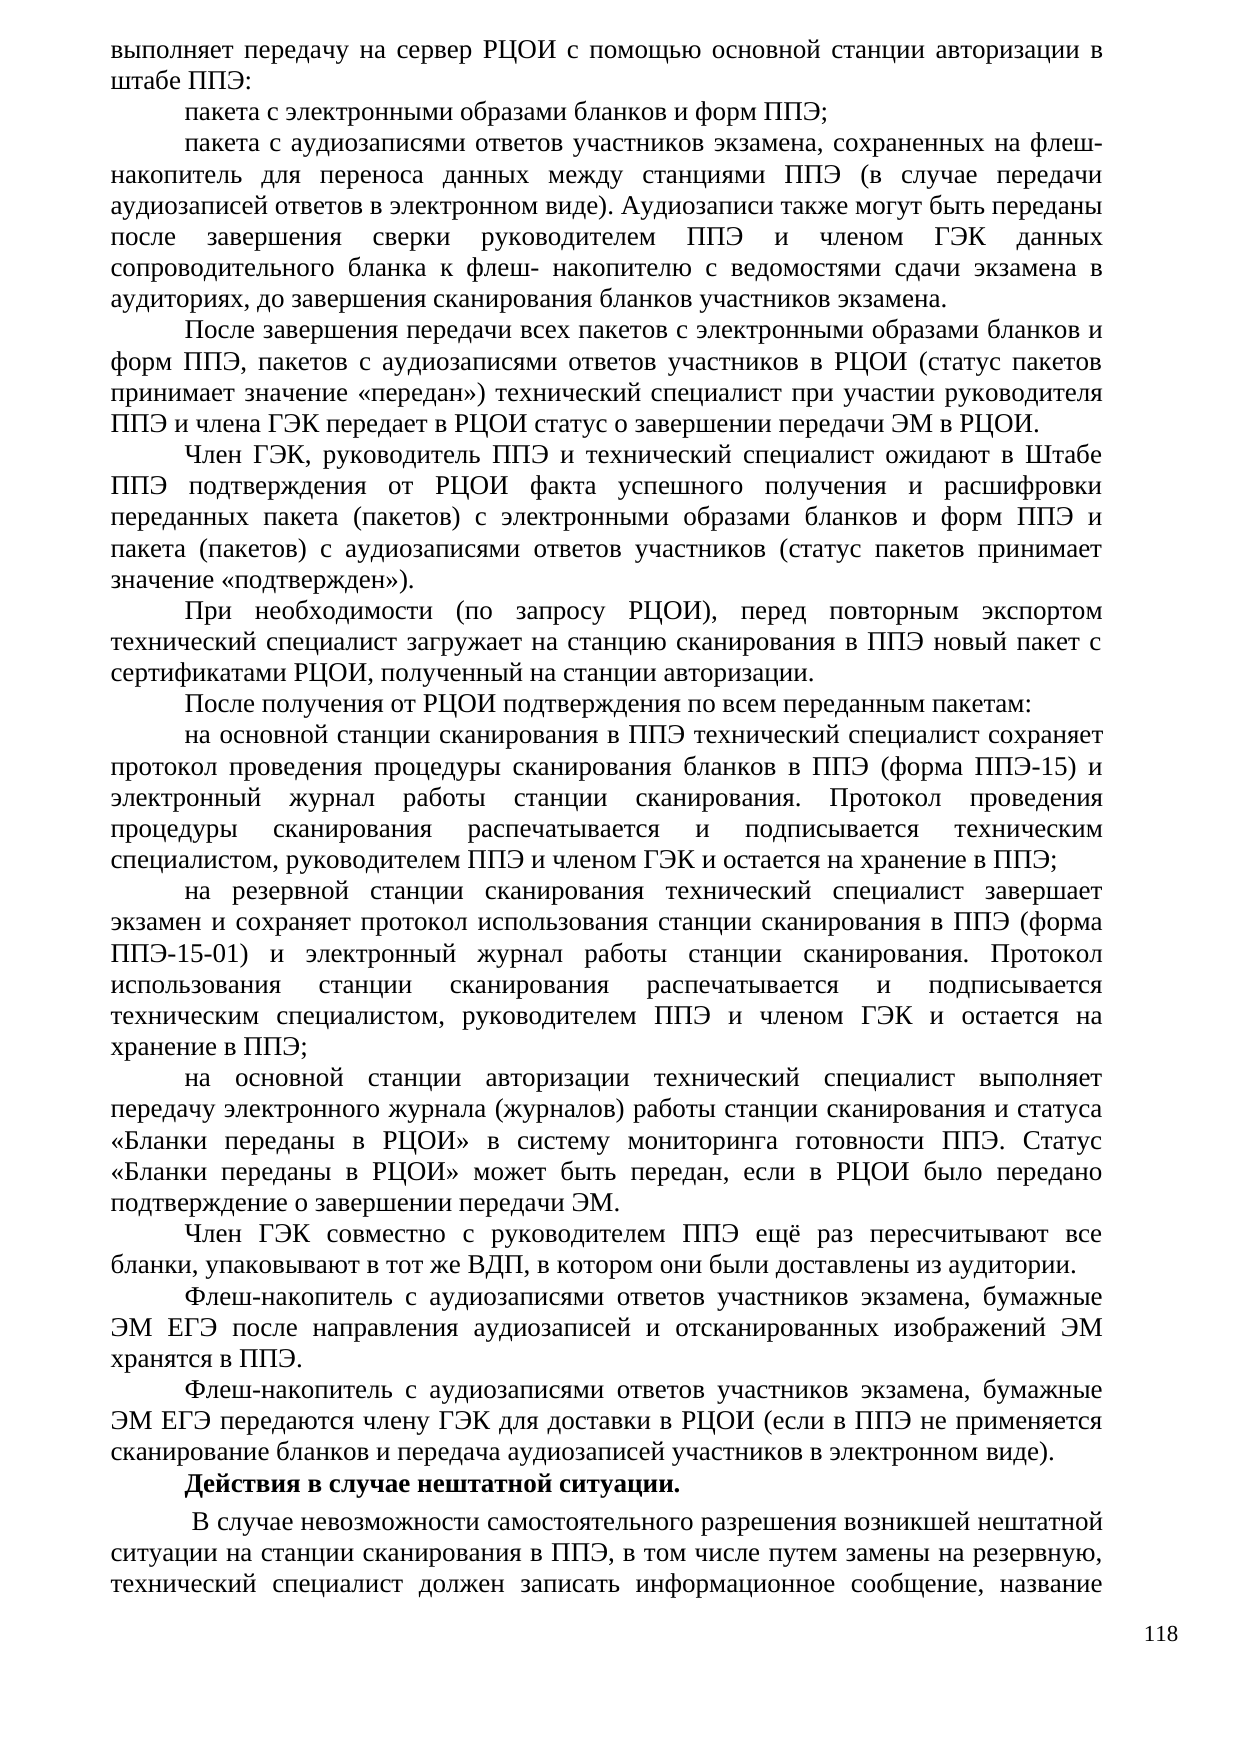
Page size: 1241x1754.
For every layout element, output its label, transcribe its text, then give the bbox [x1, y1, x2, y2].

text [110, 33, 1104, 95]
text на основной станции сканирования в ППЭ технический специалист сохраняет протокол проведения процедуры сканирования бланков в ППЭ (форма ППЭ-15) и электронный журнал работы станции сканирования. Протокол проведения процедуры сканирования распечатывается и подписывается техническим специалистом, руководителем ППЭ и членом ГЭК и остается на хранение в ППЭ; [110, 719, 1104, 874]
text После завершения передачи всех пакетов с электронными образами бланков и форм ППЭ, пакетов с аудиозаписями ответов участников в РЦОИ (статус пакетов принимает значение «передан») технический специалист при участии руководителя ППЭ и члена ГЭК передает в РЦОИ статус о завершении передачи ЭМ в РЦОИ. [110, 313, 1104, 438]
text При необходимости (по запросу РЦОИ), перед повторным экспортом технический специалист загружает на станцию сканирования в ППЭ новый пакет с сертификатами РЦОИ, полученный на станции авторизации. [110, 594, 1103, 687]
text пакета с электронными образами бланков и форм ППЭ; [110, 95, 1104, 126]
text на резервной станции сканирования технический специалист завершает экзамен и сохраняет протокол использования станции сканирования в ППЭ (форма ППЭ-15-01) и электронный журнал работы станции сканирования. Протокол использования станции сканирования распечатывается и подписывается техническим специалистом, руководителем ППЭ и членом ГЭК и остается на хранение в ППЭ; [110, 874, 1104, 1061]
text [110, 1505, 1104, 1599]
text После получения от РЦОИ подтверждения по всем переданным пакетам: [110, 688, 1115, 719]
text Член ГЭК совместно с руководителем ППЭ ещё раз пересчитывают все бланки, упаковывают в тот же ВДП, в котором они были доставлены из аудитории. [110, 1217, 1103, 1279]
text Флеш-накопитель с аудиозаписями ответов участников экзамена, бумажные ЭМ ЕГЭ после направления аудиозаписей и отсканированных изображений ЭМ хранятся в ППЭ. [110, 1280, 1104, 1373]
text пакета с аудиозаписями ответов участников экзамена, сохраненных на флеш- накопитель для переноса данных между станциями ППЭ (в случае передачи аудиозаписей ответов в электронном виде). Аудиозаписи также могут быть переданы после завершения сверки руководителем ППЭ и членом ГЭК данных сопроводительного бланка к флеш- накопителю с ведомостями сдачи экзамена в аудиториях, до завершения сканирования бланков участников экзамена. [110, 127, 1104, 313]
text на основной станции авторизации технический специалист выполняет передачу электронного журнала (журналов) работы станции сканирования и статуса «Бланки переданы в РЦОИ» в систему мониторинга готовности ППЭ. Статус «Бланки переданы в РЦОИ» может быть передан, если в РЦОИ было передано подтверждение о завершении передачи ЭМ. [110, 1061, 1104, 1217]
subtitle Действия в случае нештатной ситуации. [110, 1467, 1115, 1498]
text Член ГЭК, руководитель ППЭ и технический специалист ожидают в Штабе ППЭ подтверждения от РЦОИ факта успешного получения и расшифровки переданных пакета (пакетов) с электронными образами бланков и форм ППЭ и пакета (пакетов) с аудиозаписями ответов участников (статус пакетов принимает значение «подтвержден»). [110, 438, 1103, 594]
text Флеш-накопитель с аудиозаписями ответов участников экзамена, бумажные ЭМ ЕГЭ передаются члену ГЭК для доставки в РЦОИ (если в ППЭ не применяется сканирование бланков и передача аудиозаписей участников в электронном виде). [110, 1373, 1104, 1467]
